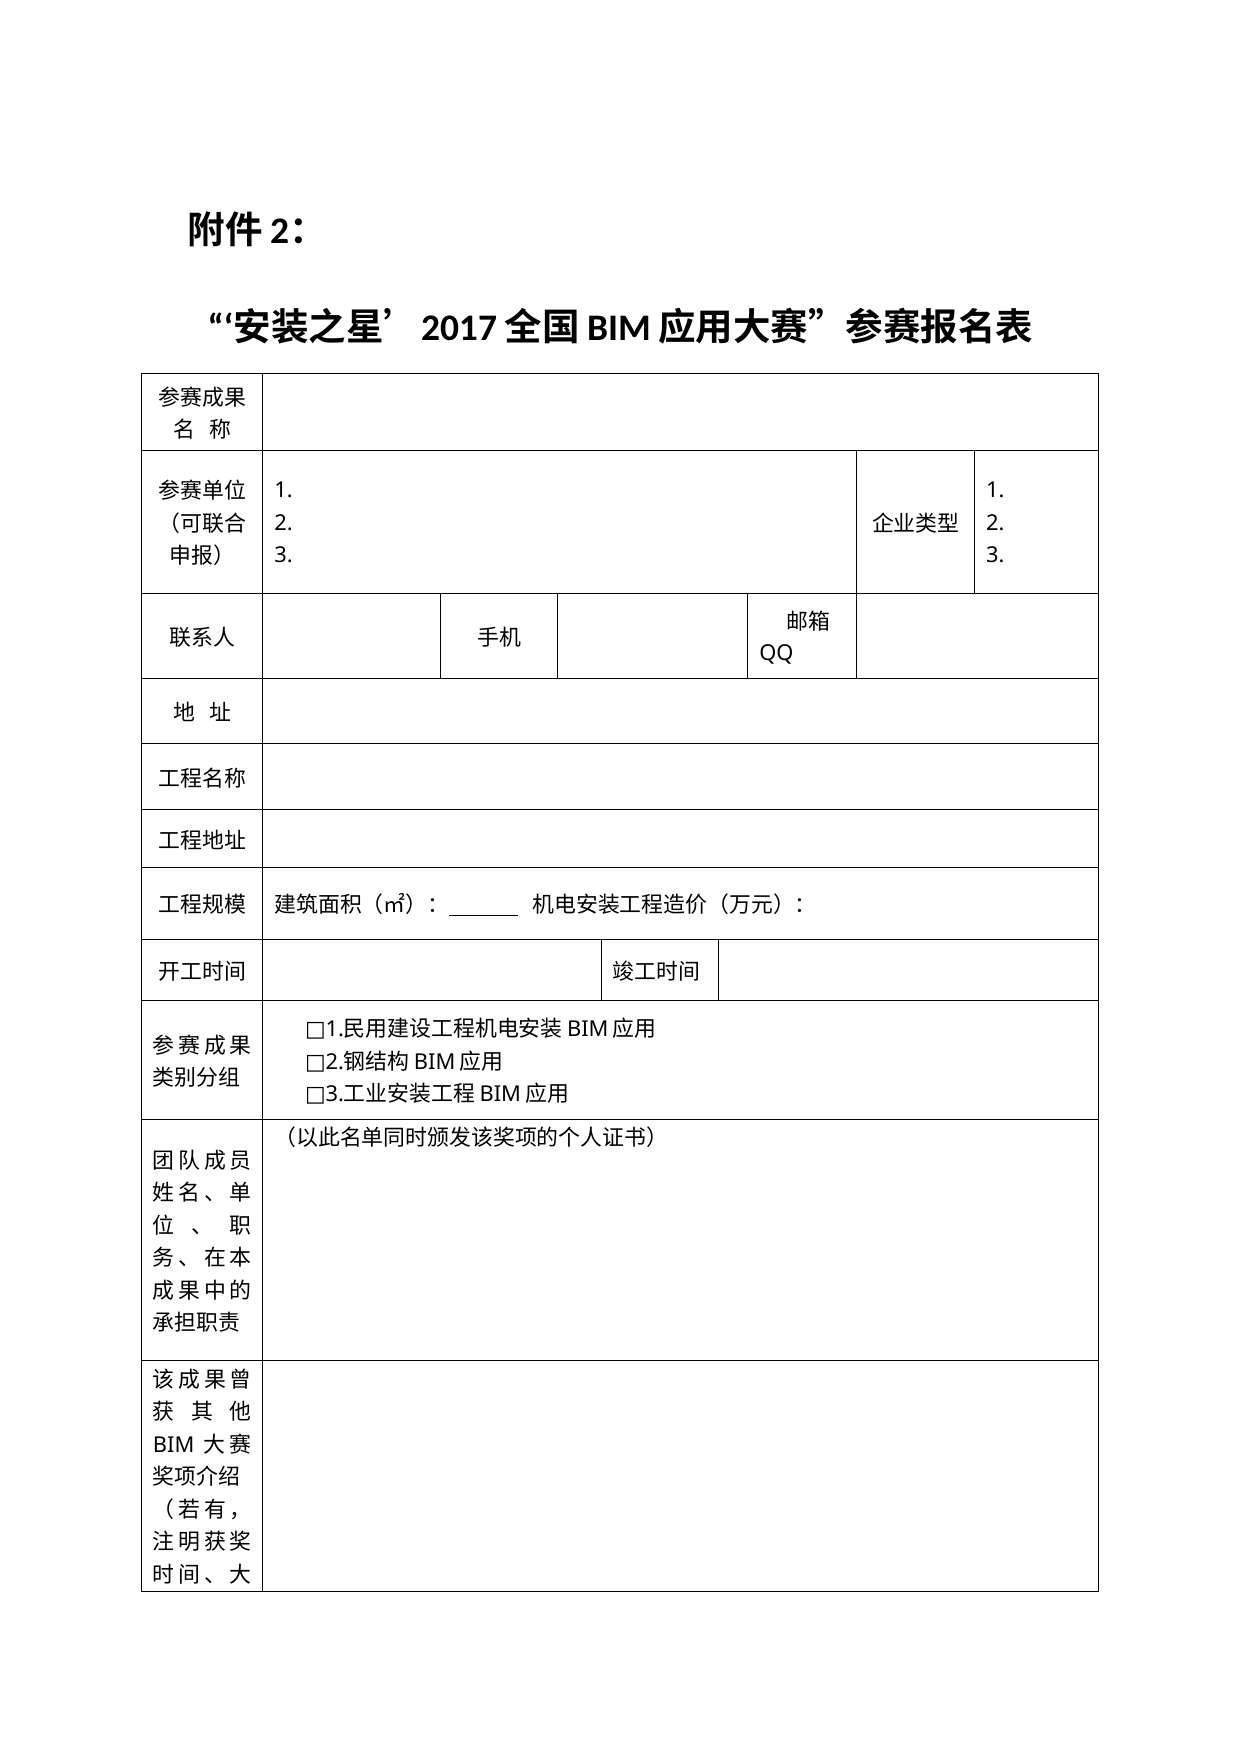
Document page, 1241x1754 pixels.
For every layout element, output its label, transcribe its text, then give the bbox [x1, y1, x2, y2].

table_cell 开工时间 [142, 940, 262, 1000]
text 附件2： [187, 194, 1053, 259]
table_cell 建筑面积（㎡）： 机电安装工程造价（万元）： [263, 868, 1098, 939]
table_cell 1. 2. 3. [263, 451, 856, 593]
table_header [263, 374, 1098, 449]
text “‘安装之星’2017全国BIM应用大赛”参赛报名表 [187, 292, 1053, 357]
table_cell 1. 2. 3. [975, 451, 1098, 593]
table_cell 邮箱 QQ [748, 594, 856, 677]
table_cell [558, 594, 747, 677]
table_cell 联系人 [142, 594, 262, 677]
table_cell 企业类型 [857, 451, 974, 593]
table_cell □1.民用建设工程机电安装BIM应用 □2.钢结构BIM应用 □3.工业安装工程BIM应用 [263, 1001, 1098, 1118]
table_cell [263, 594, 440, 677]
table_cell [719, 940, 1098, 1000]
table_cell 团队成员姓名、单位、职务、在本成果中的承担职责 [142, 1120, 262, 1360]
table_header 参赛成果名 称 [142, 374, 262, 449]
table_cell 手机 [441, 594, 557, 677]
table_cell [142, 1361, 262, 1591]
table_cell 工程名称 [142, 744, 262, 809]
table_cell [263, 679, 1098, 743]
table_cell 工程地址 [142, 810, 262, 867]
table_cell [263, 810, 1098, 867]
table_cell [263, 940, 601, 1000]
table_cell 竣工时间 [602, 940, 718, 1000]
table_cell 参赛成果类别分组 [142, 1001, 262, 1118]
table_cell 参赛单位（可联合申报） [142, 451, 262, 593]
table_cell [263, 1361, 1098, 1591]
table_cell 地 址 [142, 679, 262, 743]
table_cell [263, 744, 1098, 809]
table_cell [857, 594, 1098, 677]
table_cell 工程规模 [142, 868, 262, 939]
table_cell （以此名单同时颁发该奖项的个人证书） [263, 1120, 1098, 1360]
